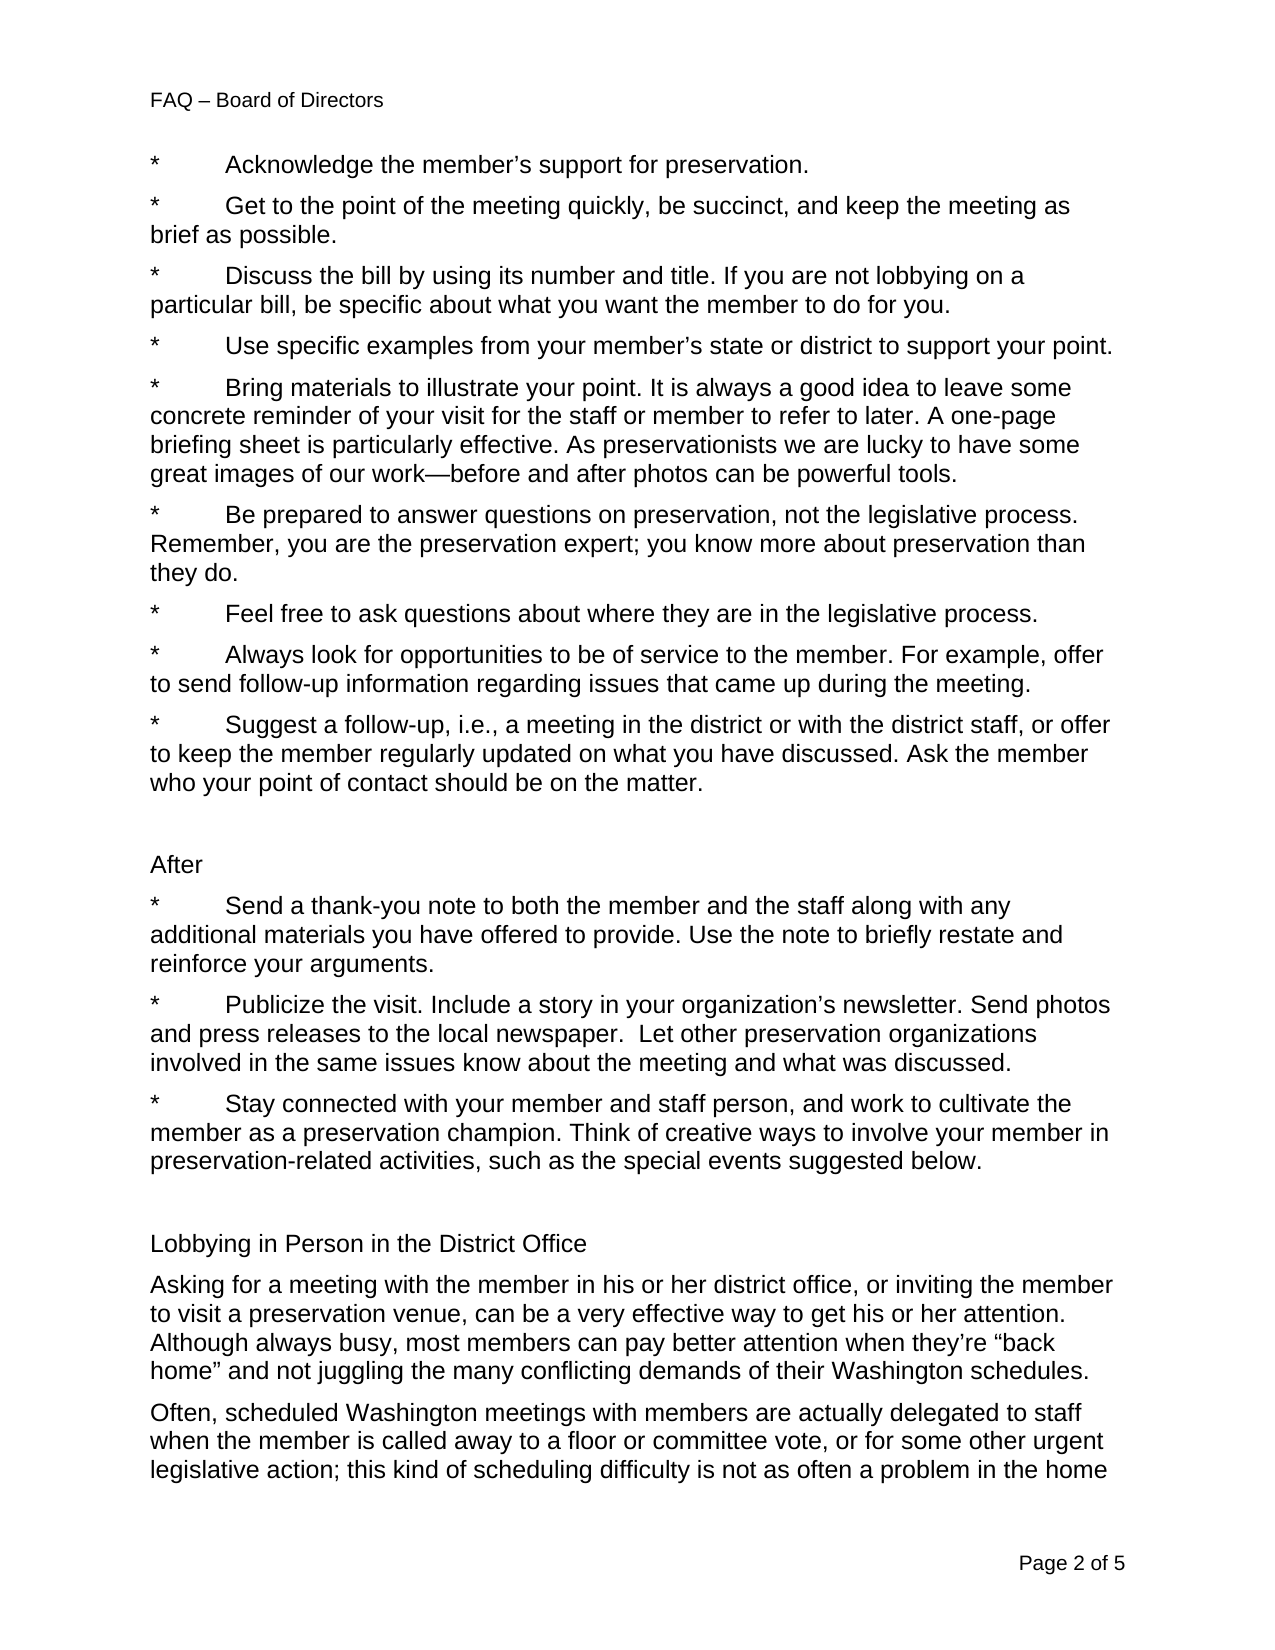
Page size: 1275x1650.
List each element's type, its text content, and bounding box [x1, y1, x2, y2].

text * Be prepared to answer questions on preservation, not the legislative process. Remember, you are the preservation expert; you know more about preservation than they do. [150, 500, 1125, 586]
text * Stay connected with your member and staff person, and work to cultivate the member as a preservation champion. Think of creative ways to involve your member in preservation-related activities, such as the special events suggested below. [150, 1089, 1125, 1175]
text * Acknowledge the member’s support for preservation. [150, 150, 1125, 179]
text * Send a thank-you note to both the member and the staff along with any additional materials you have offered to provide. Use the note to briefly restate and reinforce your arguments. [150, 891, 1125, 977]
text * Suggest a follow-up, i.e., a meeting in the district or with the district staff, or offer to keep the member regularly updated on what you have discussed. Ask the member who your point of contact should be on the matter. [150, 710, 1125, 796]
text Asking for a meeting with the member in his or her district office, or inviting the member to visit a preservation venue, can be a very effective way to get his or her attention. Although always busy, most members can pay better attention when they’re “back home” and not juggling the many conflicting demands of their Washington schedules. [150, 1270, 1125, 1385]
text * Publicize the visit. Include a story in your organization’s newsletter. Send photos and press releases to the local newspaper. Let other preservation organizations involved in the same issues know about the meeting and what was discussed. [150, 990, 1125, 1076]
text * Discuss the bill by using its number and title. If you are not lobbying on a particular bill, be specific about what you want the member to do for you. [150, 261, 1125, 319]
text * Use specific examples from your member’s state or district to support your point. [150, 331, 1125, 360]
text * Feel free to ask questions about where they are in the legislative process. [150, 599, 1125, 627]
text Lobbying in Person in the District Office [150, 1229, 1125, 1257]
text * Get to the point of the meeting quickly, be succinct, and keep the meeting as brief as possible. [150, 191, 1125, 249]
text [150, 1397, 1125, 1484]
text After [150, 850, 1125, 879]
text * Bring materials to illustrate your point. It is always a good idea to leave some concrete reminder of your visit for the staff or member to refer to later. A one-page briefing sheet is particularly effective. As preservationists we are lucky to have some great images of our work—before and after photos can be powerful tools. [150, 372, 1125, 487]
text * Always look for opportunities to be of service to the member. For example, offer to send follow-up information regarding issues that came up during the meeting. [150, 640, 1125, 697]
